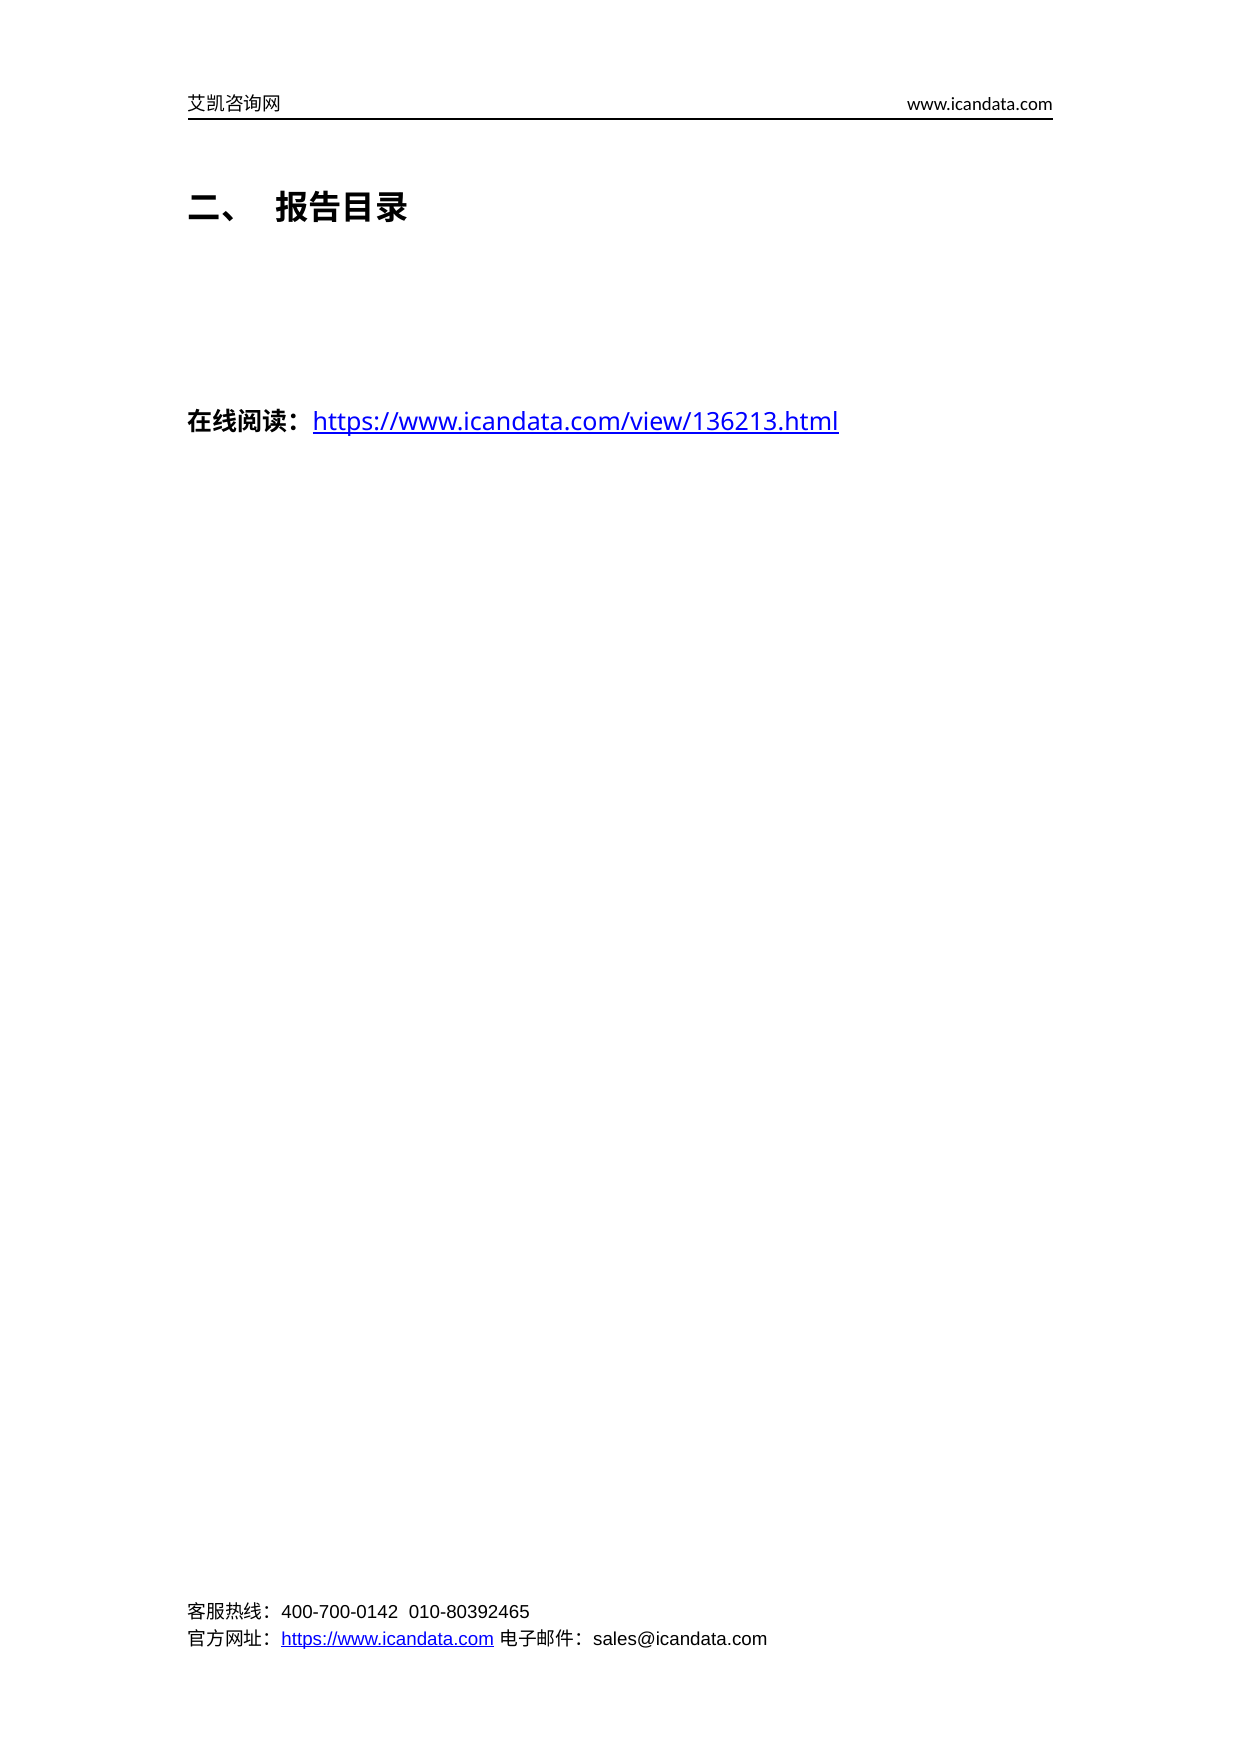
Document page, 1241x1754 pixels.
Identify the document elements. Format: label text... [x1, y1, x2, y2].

subtitle 报告目录 [187, 172, 1053, 237]
text 在线阅读：https://www.icandata.com/view/136213.html [187, 387, 1053, 452]
